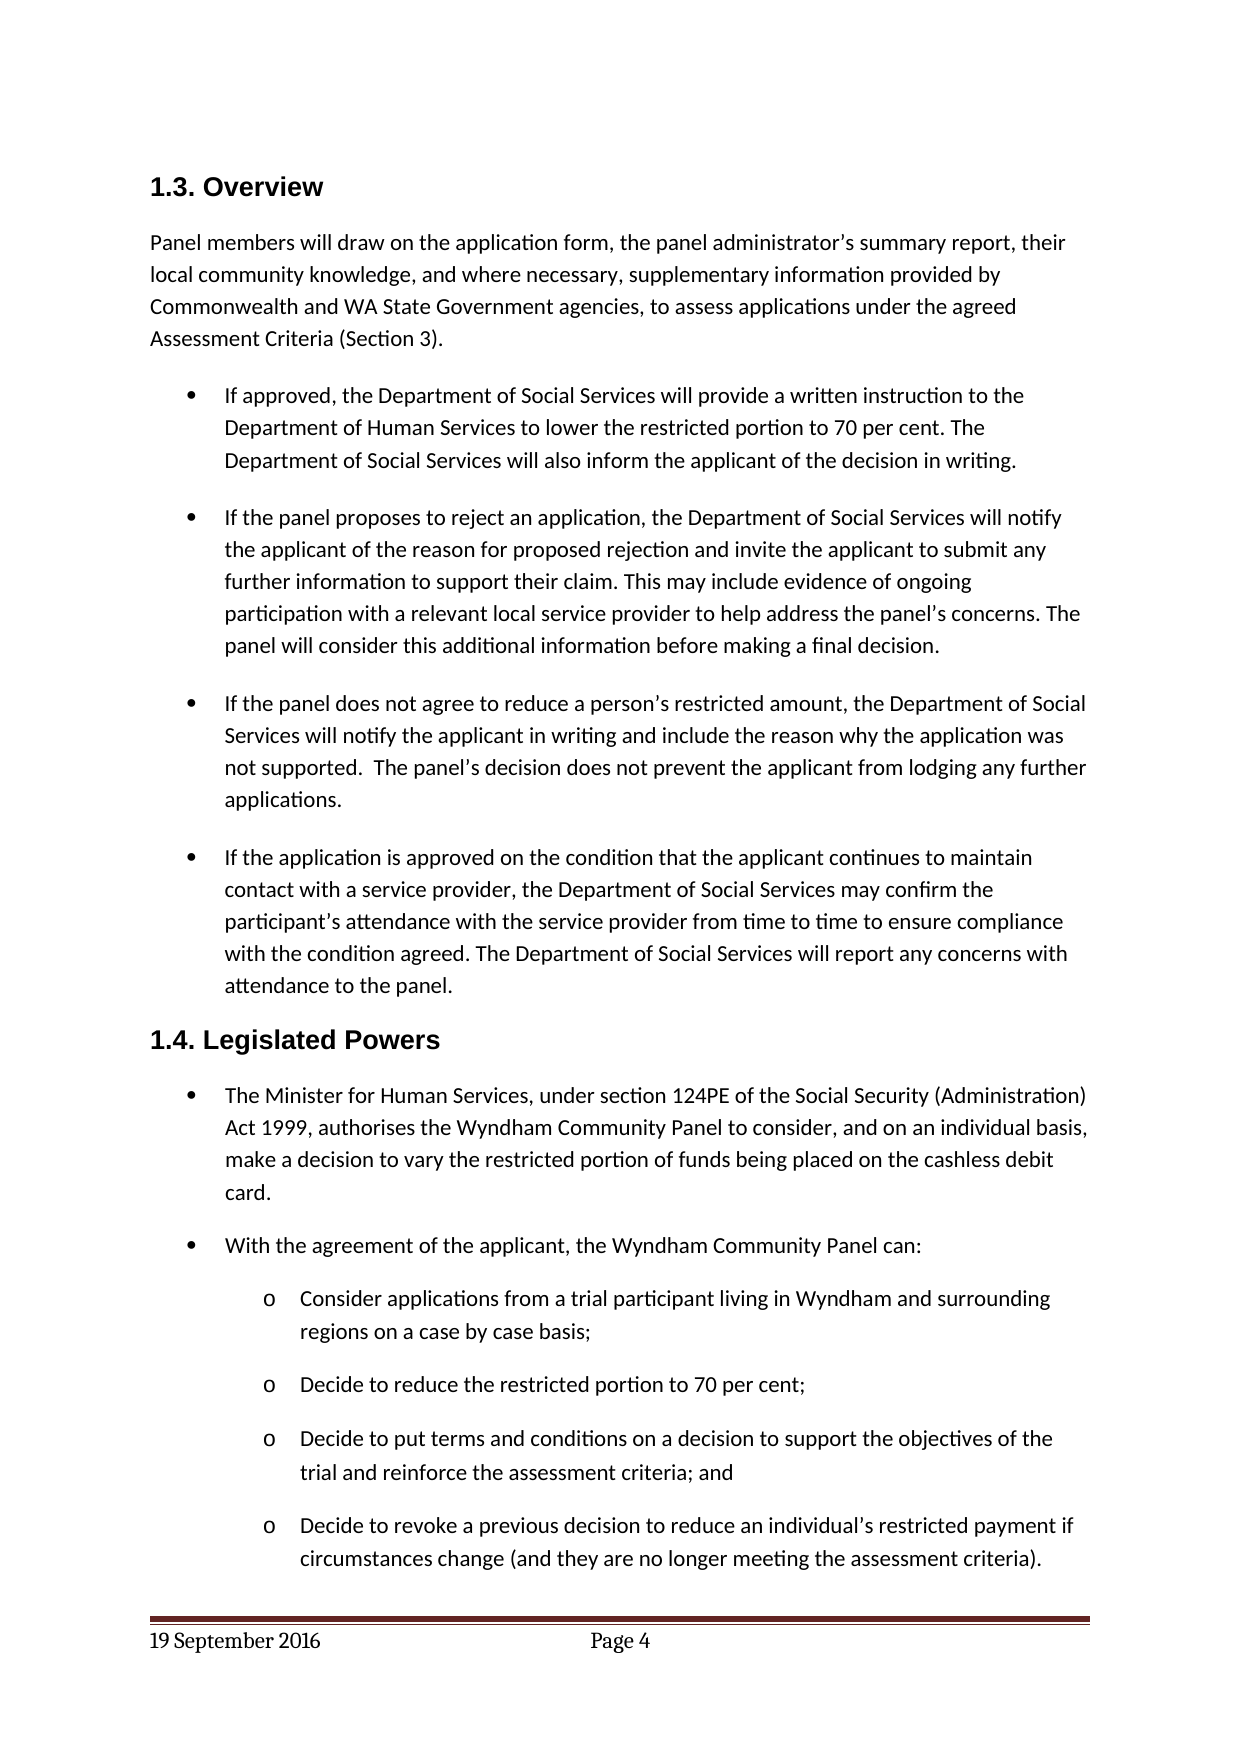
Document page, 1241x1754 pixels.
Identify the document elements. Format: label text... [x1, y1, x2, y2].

subtitle Decide to reduce the restricted portion to 70 per cent; [262, 1370, 1090, 1399]
subtitle With the agreement of the applicant, the Wyndham Community Panel can: [187, 1231, 1090, 1259]
subtitle 1.3. Overview [150, 171, 1090, 202]
subtitle Decide to revoke a previous decision to reduce an individual’s restricted payment if circumstances change (and they are no longer meeting the assessment criteria). [262, 1511, 1090, 1572]
list If the application is approved on the condition that the applicant continues to maintain contact with a service provider, the Department of Social Services may confirm the participant’s attendance with the service provider from time to time to ensure compliance with the condition agreed. The Department of Social Services will report any concerns with attendance to the panel. [187, 843, 1090, 999]
subtitle Decide to put terms and conditions on a decision to support the objectives of the trial and reinforce the assessment criteria; and [262, 1424, 1090, 1486]
subtitle The Minister for Human Services, under section 124PE of the Social Security (Administration) Act 1999, authorises the Wyndham Community Panel to consider, and on an individual basis, make a decision to vary the restricted portion of funds being placed on the cashless debit card. [187, 1081, 1090, 1206]
list If the panel proposes to reject an application, the Department of Social Services will notify the applicant of the reason for proposed rejection and invite the applicant to submit any further information to support their claim. This may include evidence of ongoing participation with a relevant local service provider to help address the panel’s concerns. The panel will consider this additional information before making a final decision. [187, 503, 1090, 660]
subtitle Consider applications from a trial participant living in Wyndham and surrounding regions on a case by case basis; [262, 1284, 1090, 1345]
list If approved, the Department of Social Services will provide a written instruction to the Department of Human Services to lower the restricted portion to 70 per cent. The Department of Social Services will also inform the applicant of the decision in writing. [187, 381, 1090, 474]
list If the panel does not agree to reduce a person’s restricted amount, the Department of Social Services will notify the applicant in writing and include the reason why the application was not supported. The panel’s decision does not prevent the applicant from lodging any further applications. [187, 689, 1090, 813]
subtitle 1.4. Legislated Powers [150, 1024, 1090, 1056]
subtitle Panel members will draw on the application form, the panel administrator’s summary report, their local community knowledge, and where necessary, supplementary information provided by Commonwealth and WA State Government agencies, to assess applications under the agreed Assessment Criteria (Section 3). [150, 228, 1090, 352]
